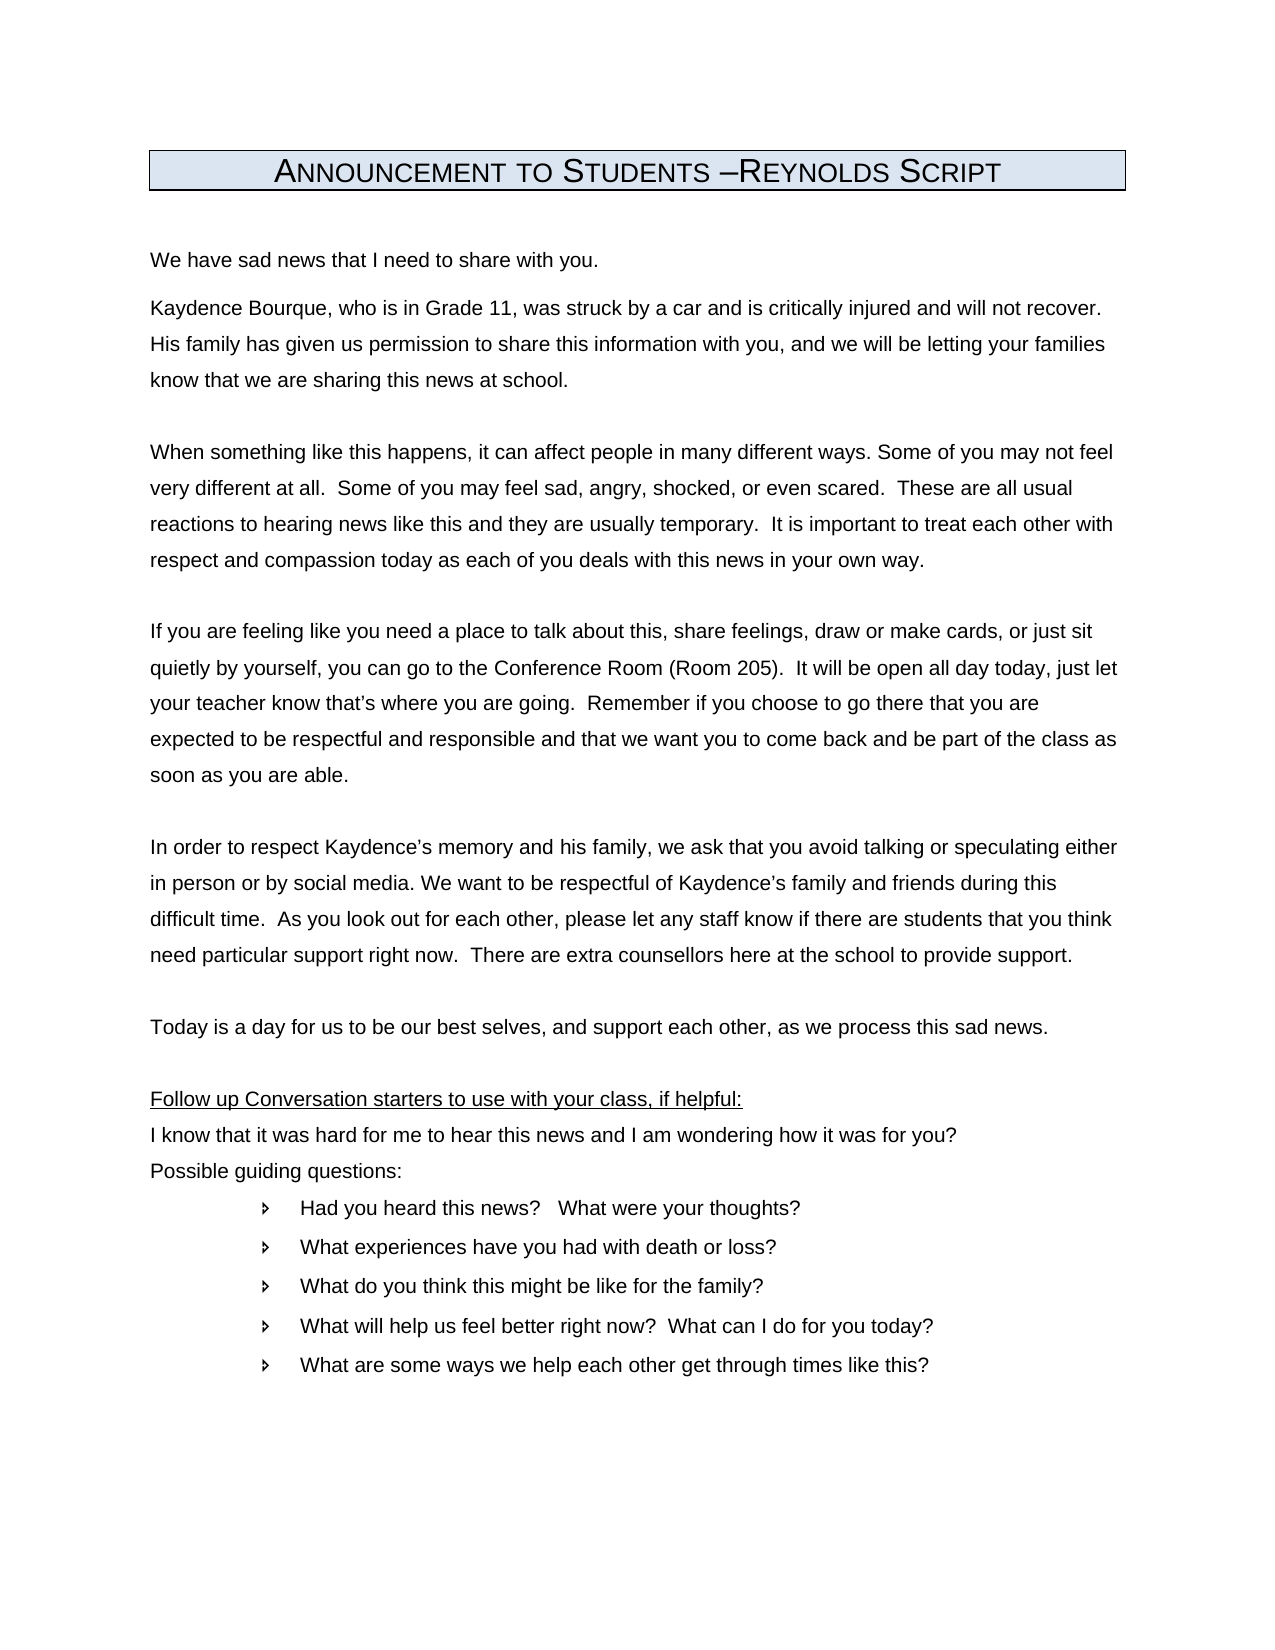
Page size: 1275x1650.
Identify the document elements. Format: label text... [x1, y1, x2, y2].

list What are some ways we help each other get through times like this? [262, 1351, 1125, 1377]
list What do you think this might be like for the family? [262, 1273, 1125, 1299]
text We have sad news that I need to share with you. [150, 248, 1125, 272]
text Today is a day for us to be our best selves, and support each other, as we process this sad news. [150, 1015, 1125, 1039]
list What will help us feel better right now? What can I do for you today? [262, 1312, 1125, 1338]
text Announcement to Students –Reynolds Script [150, 151, 1125, 189]
text In order to respect Kaydence’s memory and his family, we ask that you avoid talking or speculating either in person or by social media. We want to be respectful of Kaydence’s family and friends during this difficult time. As you look out for each other, please let any staff know if there are students that you think need particular support right now. There are extra counsellors here at the school to provide support. [150, 835, 1125, 967]
text Kaydence Bourque, who is in Grade 11, was struck by a car and is critically injured and will not recover. His family has given us permission to share this information with you, and we will be letting your families know that we are sharing this news at school. [150, 296, 1125, 392]
list What experiences have you had with death or loss? [262, 1233, 1125, 1260]
text Follow up Conversation starters to use with your class, if helpful: [150, 1087, 1125, 1111]
text Possible guiding questions: [150, 1158, 1125, 1182]
list Had you heard this news? What were your thoughts? [262, 1194, 1125, 1221]
text I know that it was hard for me to hear this news and I am wondering how it was for you? [150, 1122, 1125, 1146]
text If you are feeling like you need a place to talk about this, share feelings, draw or make cards, or just sit quietly by yourself, you can go to the Conference Room (Room 205). It will be open all day today, just let your teacher know that’s where you are going. Remember if you choose to go there that you are expected to be respectful and responsible and that we want you to come back and be part of the class as soon as you are able. [150, 619, 1125, 787]
text When something like this happens, it can affect people in many different ways. Some of you may not feel very different at all. Some of you may feel sad, angry, shocked, or even scared. These are all usual reactions to hearing news like this and they are usually temporary. It is important to treat each other with respect and compassion today as each of you deals with this news in your own way. [150, 440, 1125, 571]
